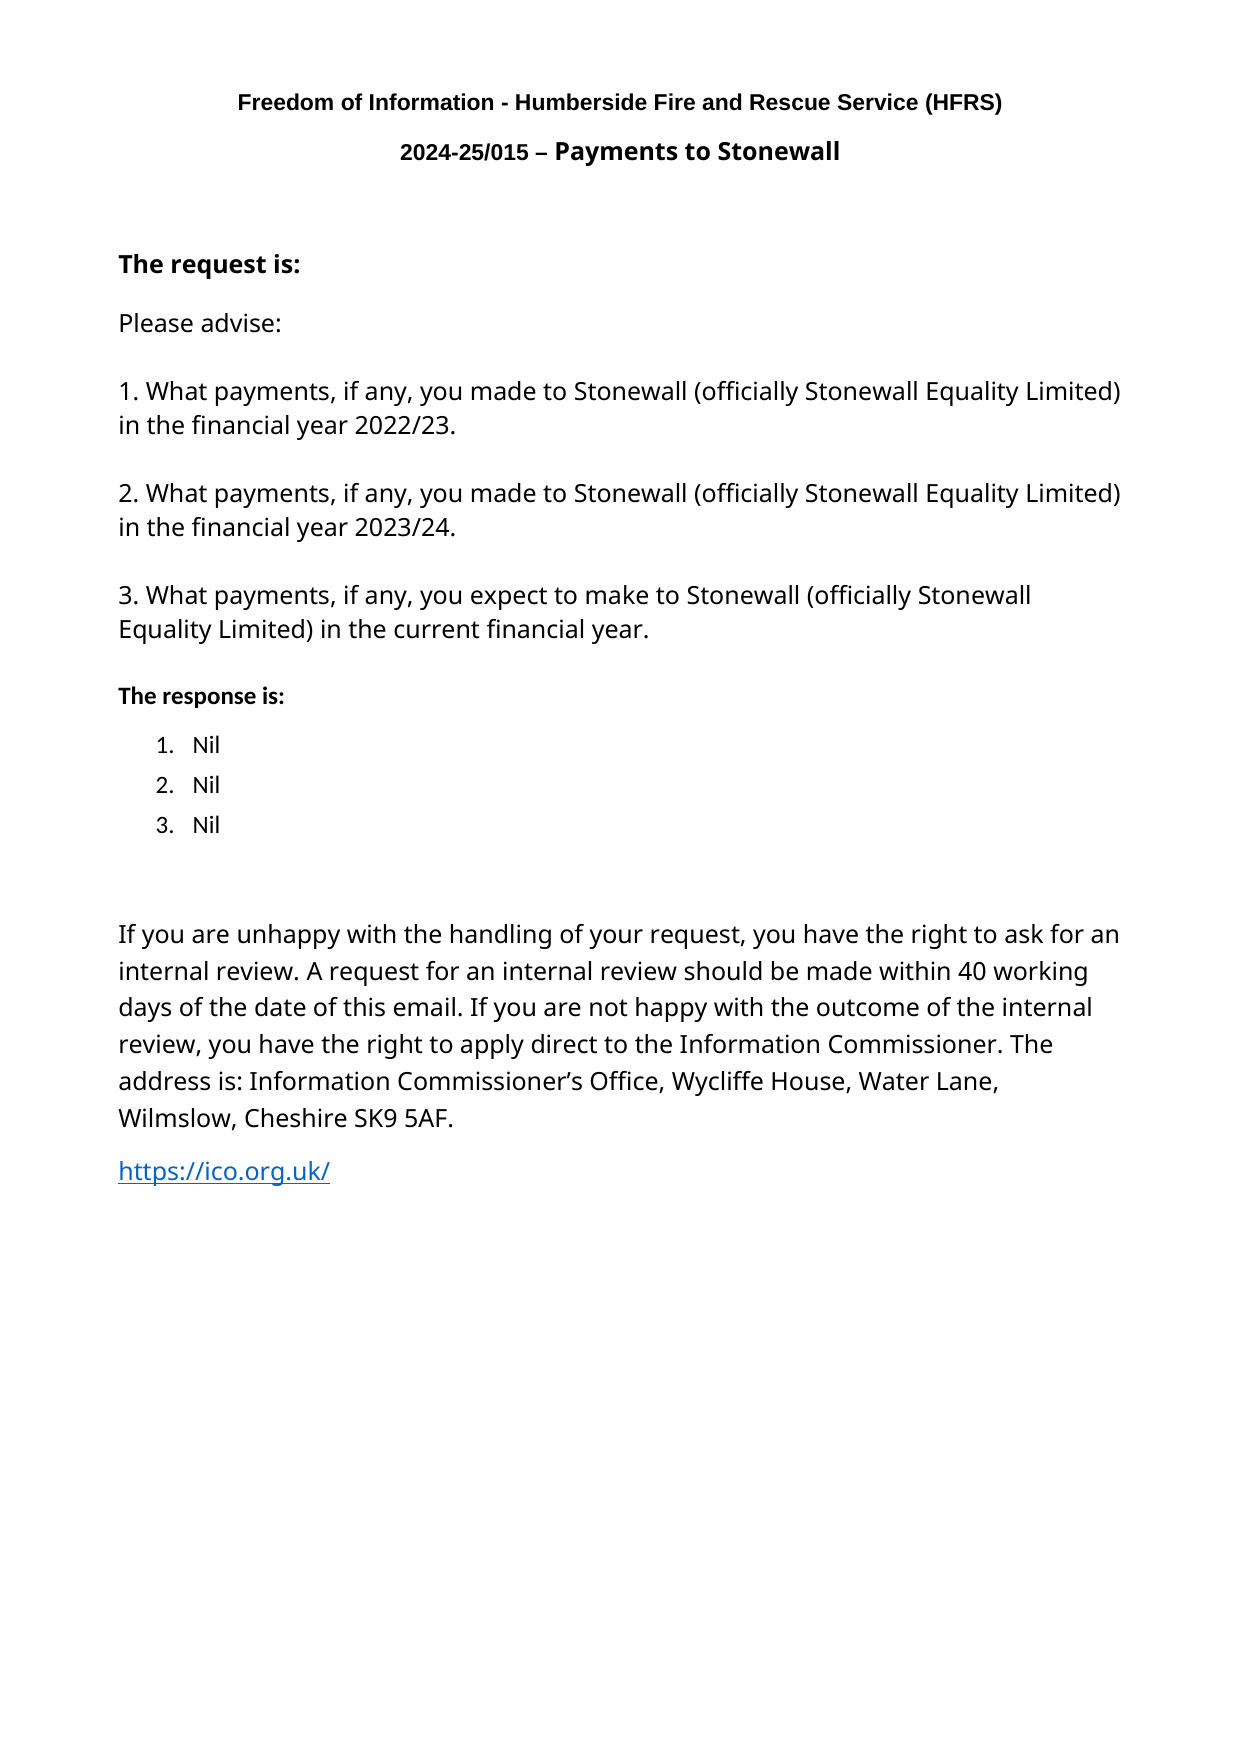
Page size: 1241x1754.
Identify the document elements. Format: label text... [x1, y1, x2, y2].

text https://ico.org.uk/ [118, 1154, 1122, 1188]
text The response is: [118, 680, 1122, 711]
text If you are unhappy with the handling of your request, you have the right to ask for an internal review. A request for an internal review should be made within 40 working days of the date of this email. If you are not happy with the outcome of the internal review, you have the right to apply direct to the Information Commissioner. The address is: Information Commissioner’s Office, Wycliffe House, Water Lane, Wilmslow, Cheshire SK9 5AF. [118, 916, 1122, 1134]
text Please advise: [118, 305, 1122, 339]
text Freedom of Information - Humberside Fire and Rescue Service (HFRS) [118, 89, 1122, 115]
text 1. What payments, if any, you made to Stonewall (officially Stonewall Equality Limited) in the financial year 2022/23. [118, 373, 1122, 442]
text 3. What payments, if any, you expect to make to Stonewall (officially Stonewall Equality Limited) in the current financial year. [118, 578, 1122, 646]
text 2024-25/015 – Payments to Stonewall [118, 134, 1122, 168]
list Nil [155, 769, 1122, 800]
list Nil [155, 809, 1122, 839]
text 2. What payments, if any, you made to Stonewall (officially Stonewall Equality Limited) in the financial year 2023/24. [118, 476, 1122, 544]
text The request is: [118, 246, 1122, 280]
list Nil [155, 729, 1122, 760]
